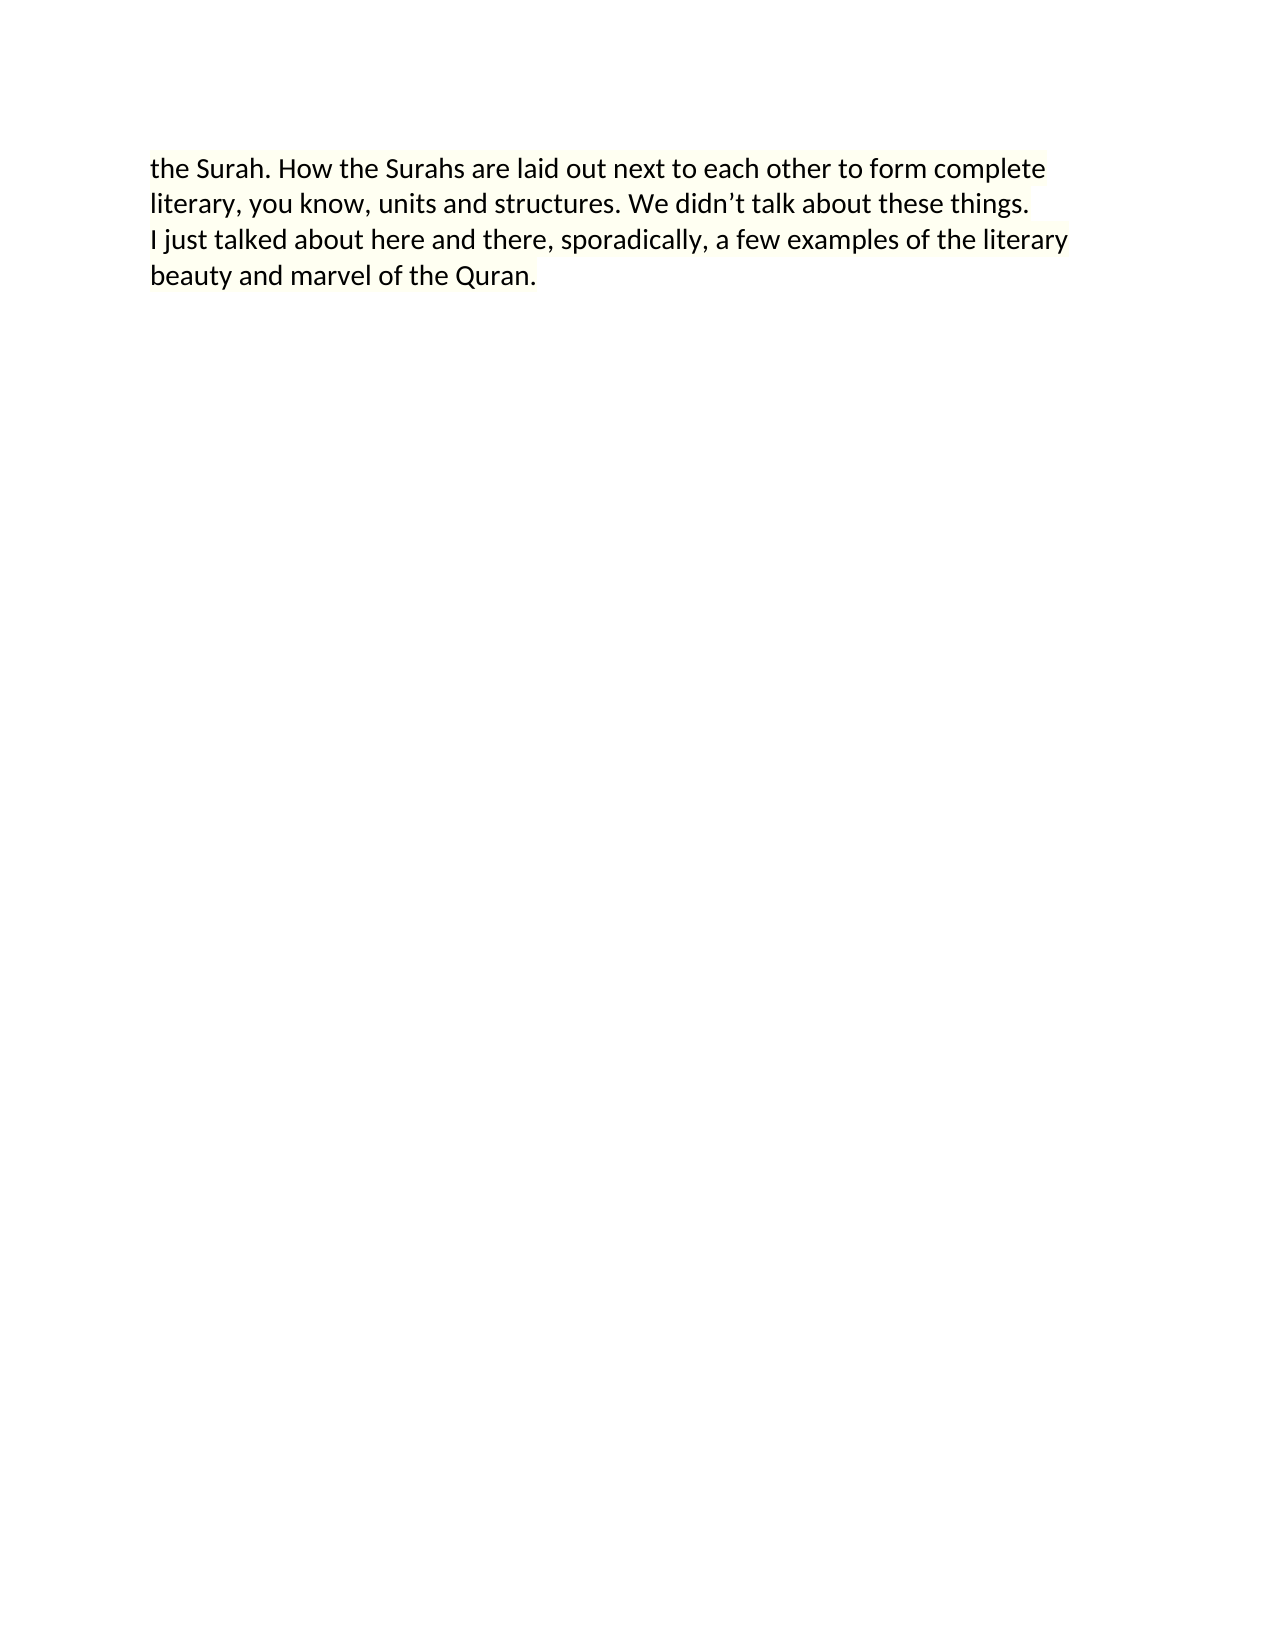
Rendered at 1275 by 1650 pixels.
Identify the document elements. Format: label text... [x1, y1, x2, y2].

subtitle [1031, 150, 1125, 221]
subtitle I just talked about here and there, sporadically, a few examples of the literary beauty and marvel of the Quran. [537, 221, 1125, 292]
